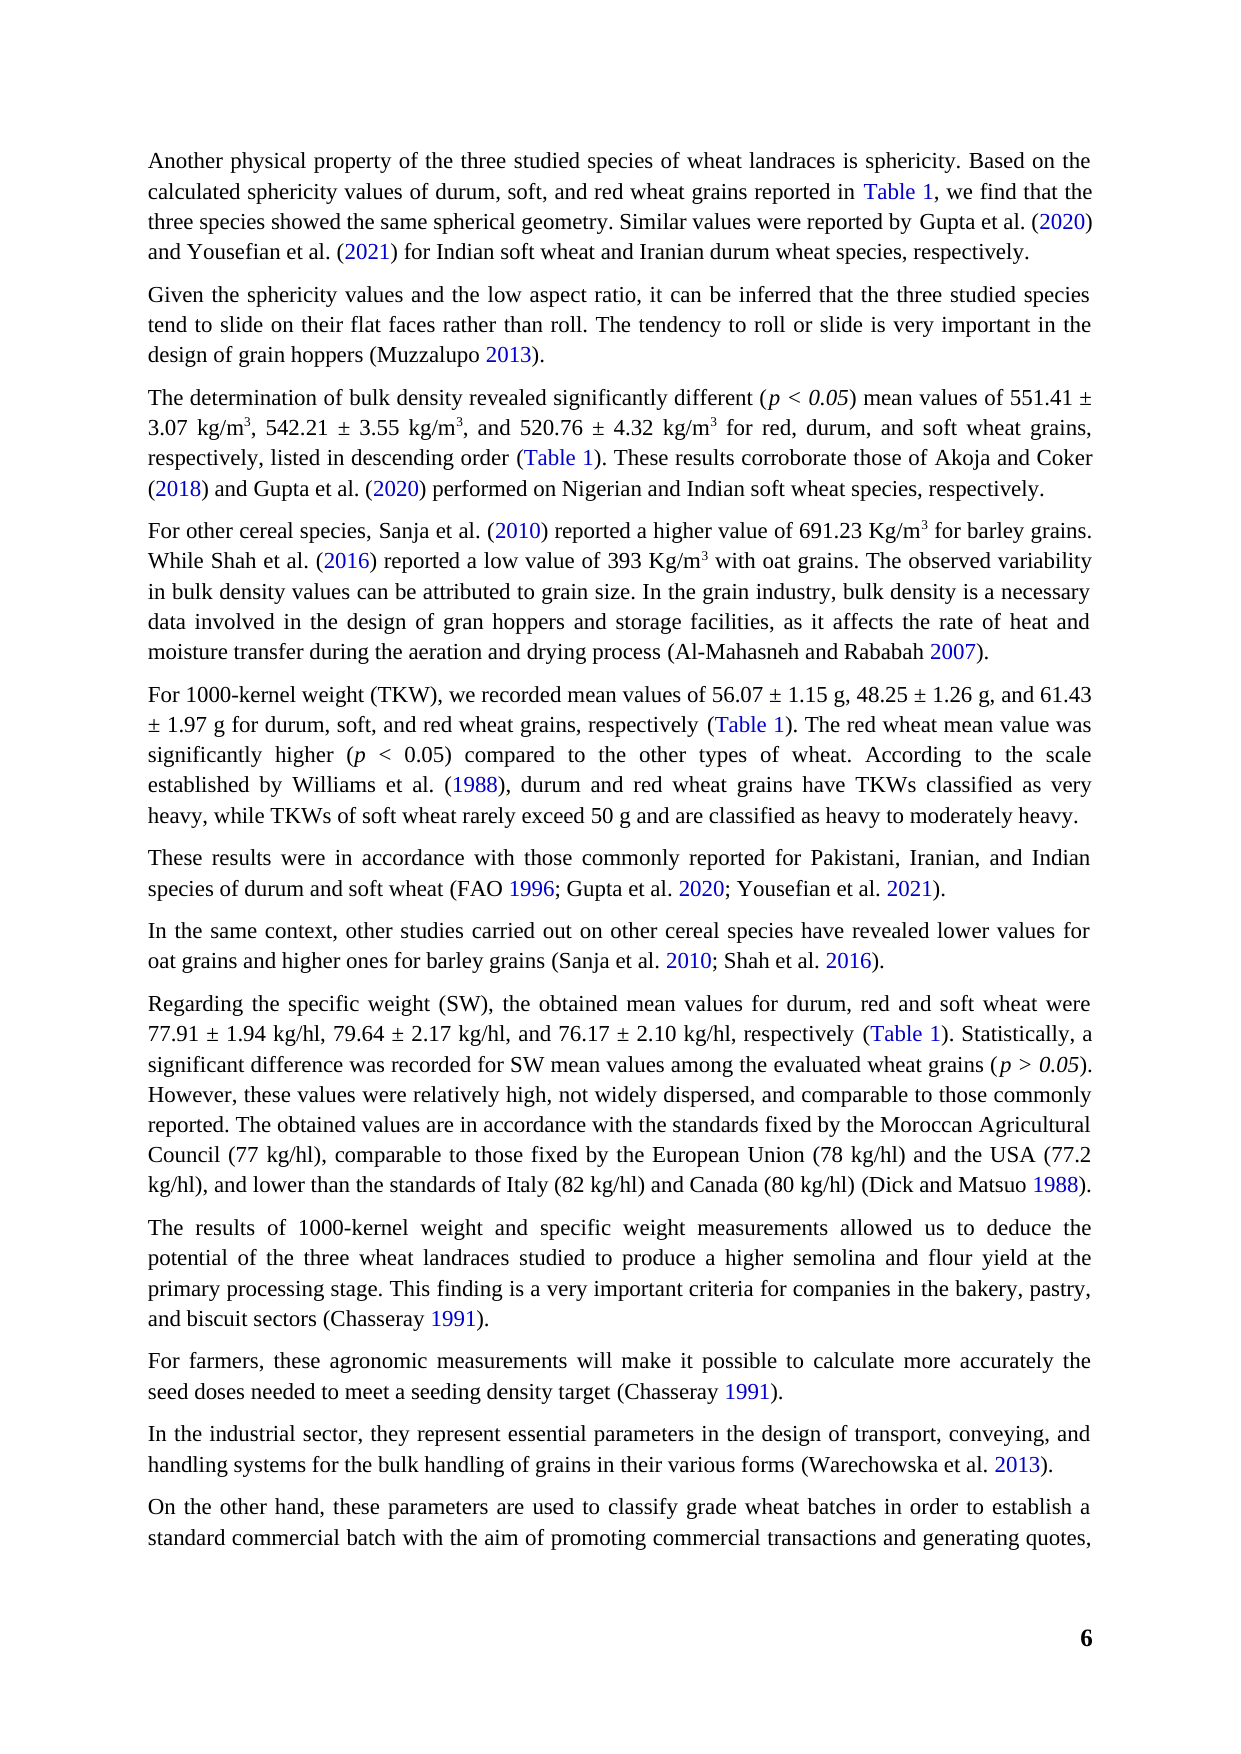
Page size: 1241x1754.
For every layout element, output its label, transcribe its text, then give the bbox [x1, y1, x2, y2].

text Another physical property of the three studied species of wheat landraces is sphericity. Based on the calculated sphericity values of durum, soft, and red wheat grains reported in Table 1, we find that the three species showed the same spherical geometry. Similar values were reported by Gupta et al. (2020) and Yousefian et al. (2021) for Indian soft wheat and Iranian durum wheat species, respectively. [148, 148, 1093, 264]
text The results of 1000-kernel weight and specific weight measurements allowed us to deduce the potential of the three wheat landraces studied to produce a higher semolina and flour yield at the primary processing stage. This finding is a very important criteria for companies in the bakery, pastry, and biscuit sectors (Chasseray 1991). [148, 1214, 1093, 1331]
text The determination of bulk density revealed significantly different (p < 0.05) mean values of 551.41 ± 3.07 kg/m3, 542.21 ± 3.55 kg/m3, and 520.76 ± 4.32 kg/m3 for red, durum, and soft wheat grains, respectively, listed in descending order (Table 1). These results corroborate those of Akoja and Coker (2018) and Gupta et al. (2020) performed on Nigerian and Indian soft wheat species, respectively. [148, 384, 1093, 501]
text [148, 1493, 1093, 1550]
text Regarding the specific weight (SW), the obtained mean values for durum, red and soft wheat were 77.91 ± 1.94 kg/hl, 79.64 ± 2.17 kg/hl, and 76.17 ± 2.10 kg/hl, respectively (Table 1). Statistically, a significant difference was recorded for SW mean values among the evaluated wheat grains (p > 0.05). However, these values were relatively high, not widely dispersed, and comparable to those commonly reported. The obtained values are in accordance with the standards fixed by the Moroccan Agricultural Council (77 kg/hl), comparable to those fixed by the European Union (78 kg/hl) and the USA (77.2 kg/hl), and lower than the standards of Italy (82 kg/hl) and Canada (80 kg/hl) (Dick and Matsuo 1988). [148, 990, 1093, 1198]
text In the same context, other studies carried out on other cereal species have revealed lower values for oat grains and higher ones for barley grains (Sanja et al. 2010; Shah et al. 2016). [148, 917, 1093, 974]
text Given the sphericity values and the low aspect ratio, it can be inferred that the three studied species tend to slide on their flat faces rather than roll. The tendency to roll or slide is very important in the design of grain hoppers (Muzzalupo 2013). [148, 281, 1093, 368]
text These results were in accordance with those commonly reported for Pakistani, Iranian, and Indian species of durum and soft wheat (FAO 1996; Gupta et al. 2020; Yousefian et al. 2021). [148, 844, 1093, 901]
text In the industrial sector, they represent essential parameters in the design of transport, conveying, and handling systems for the bulk handling of grains in their various forms (Warechowska et al. 2013). [148, 1421, 1093, 1477]
text For farmers, these agronomic measurements will make it possible to calculate more accurately the seed doses needed to meet a seeding density target (Chasseray 1991). [148, 1348, 1093, 1404]
text For other cereal species, Sanja et al. (2010) reported a higher value of 691.23 Kg/m3 for barley grains. While Shah et al. (2016) reported a low value of 393 Kg/m3 with oat grains. The observed variability in bulk density values can be attributed to grain size. In the grain industry, bulk density is a necessary data involved in the design of gran hoppers and storage facilities, as it affects the rate of heat and moisture transfer during the aeration and drying process (Al-Mahasneh and Rababah 2007). [148, 517, 1093, 664]
text For 1000-kernel weight (TKW), we recorded mean values of 56.07 ± 1.15 g, 48.25 ± 1.26 g, and 61.43 ± 1.97 g for durum, soft, and red wheat grains, respectively (Table 1). The red wheat mean value was significantly higher (p < 0.05) compared to the other types of wheat. According to the scale established by Williams et al. (1988), durum and red wheat grains have TKWs classified as very heavy, while TKWs of soft wheat rarely exceed 50 g and are classified as heavy to moderately heavy. [148, 681, 1093, 828]
